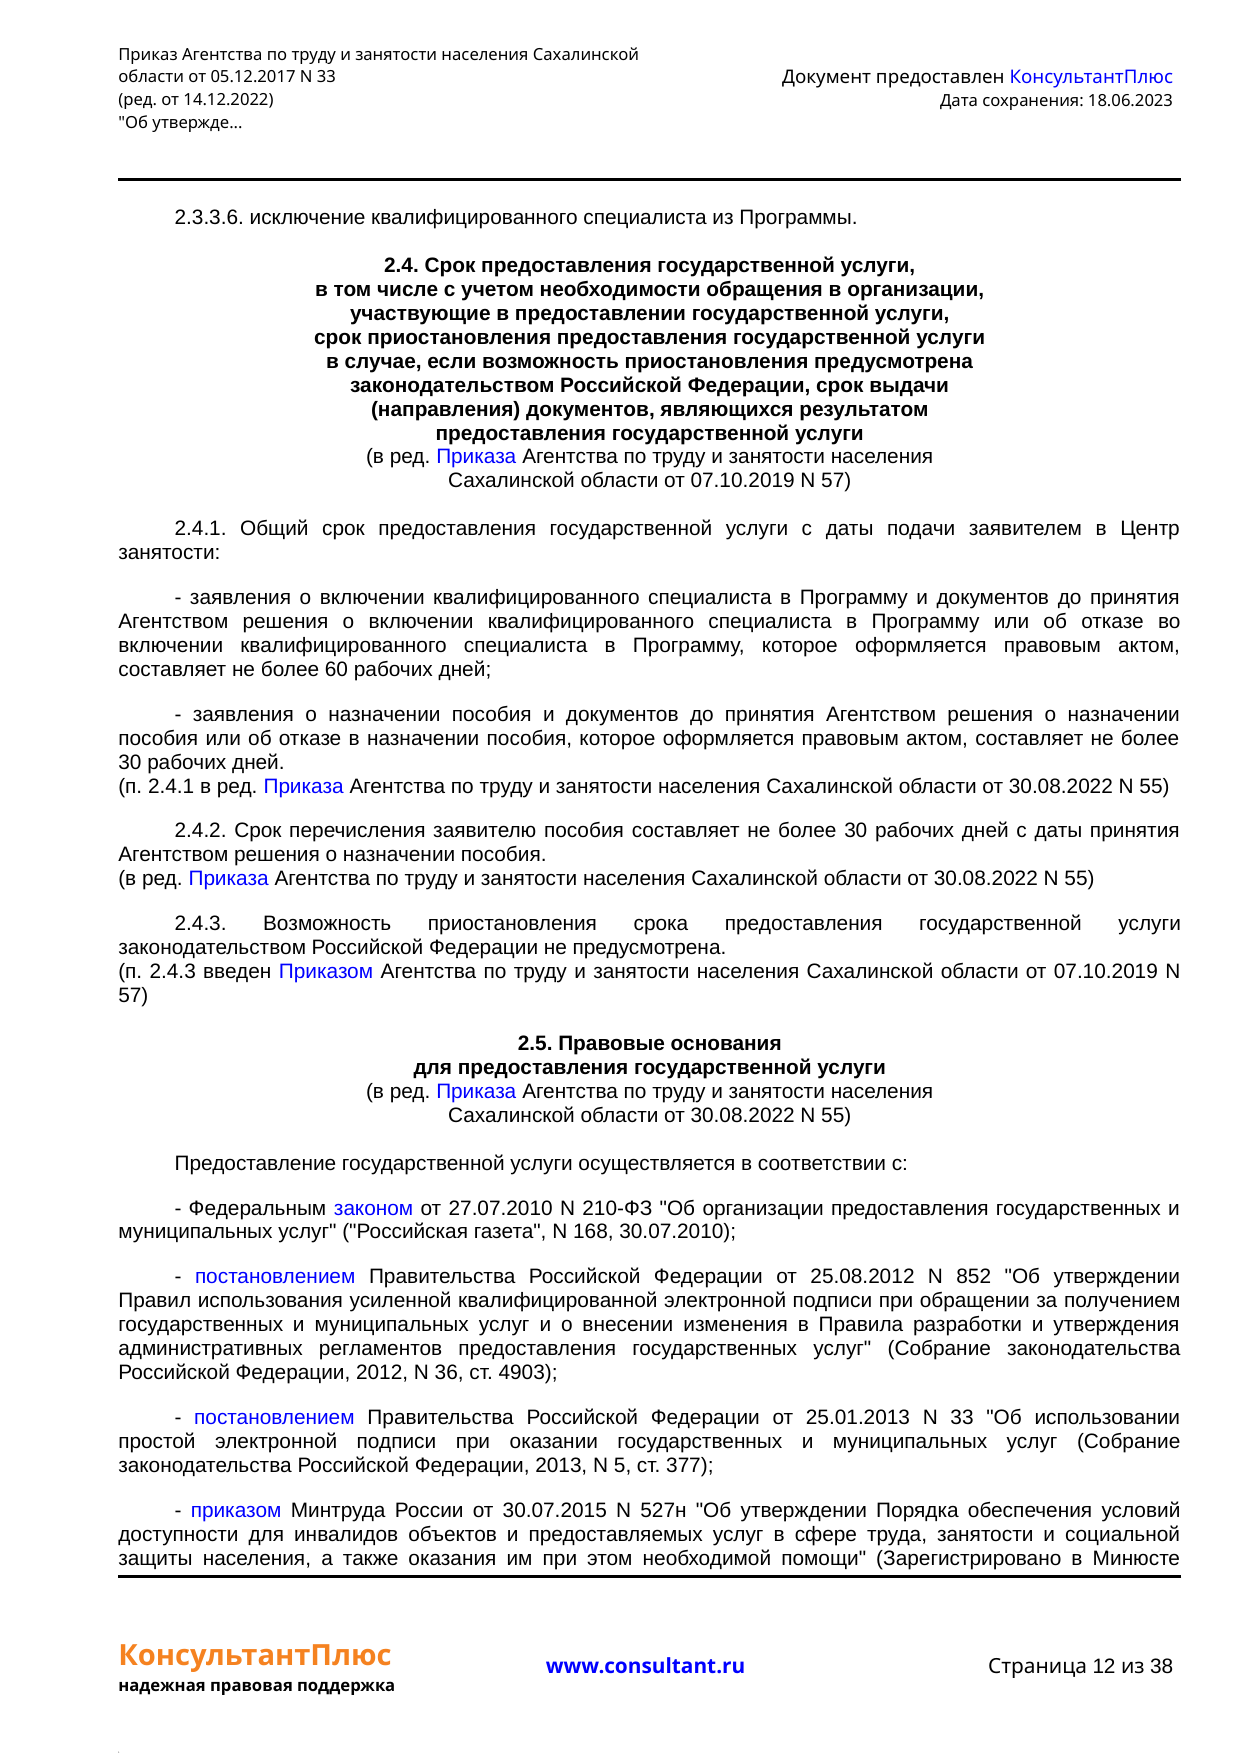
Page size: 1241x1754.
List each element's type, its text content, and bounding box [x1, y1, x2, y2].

text 2.4.1. Общий срок предоставления государственной услуги с даты подачи заявителем в Центр занятости: [118, 516, 1181, 564]
title в случае, если возможность приостановления предусмотрена [118, 348, 1181, 372]
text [118, 1497, 1181, 1569]
title 2.5. Правовые основания [118, 1031, 1181, 1055]
text (в ред. Приказа Агентства по труду и занятости населения [118, 444, 1181, 468]
text (п. 2.4.3 введен Приказом Агентства по труду и занятости населения Сахалинской области от 07.10.2019 N 57) [118, 959, 1181, 1007]
text (п. 2.4.1 в ред. Приказа Агентства по труду и занятости населения Сахалинской области от 30.08.2022 N 55) [118, 773, 1181, 797]
text - постановлением Правительства Российской Федерации от 25.08.2012 N 852 "Об утверждении Правил использования усиленной квалифицированной электронной подписи при обращении за получением государственных и муниципальных услуг и о внесении изменения в Правила разработки и утверждения административных регламентов предоставления государственных услуг" (Собрание законодательства Российской Федерации, 2012, N 36, ст. 4903); [118, 1264, 1181, 1384]
text - постановлением Правительства Российской Федерации от 25.01.2013 N 33 "Об использовании простой электронной подписи при оказании государственных и муниципальных услуг (Собрание законодательства Российской Федерации, 2013, N 5, ст. 377); [118, 1405, 1181, 1477]
title 2.4. Срок предоставления государственной услуги, [118, 253, 1181, 277]
text 2.4.2. Срок перечисления заявителю пособия составляет не более 30 рабочих дней с даты принятия Агентством решения о назначении пособия. [118, 818, 1181, 866]
text 2.4.3. Возможность приостановления срока предоставления государственной услуги законодательством Российской Федерации не предусмотрена. [118, 911, 1181, 959]
title законодательством Российской Федерации, срок выдачи [118, 372, 1181, 396]
text Сахалинской области от 07.10.2019 N 57) [118, 468, 1181, 492]
text Сахалинской области от 30.08.2022 N 55) [118, 1103, 1181, 1127]
text Предоставление государственной услуги осуществляется в соответствии с: [118, 1151, 1181, 1174]
text 2.3.3.6. исключение квалифицированного специалиста из Программы. [118, 205, 1181, 229]
text - Федеральным законом от 27.07.2010 N 210-ФЗ "Об организации предоставления государственных и муниципальных услуг" ("Российская газета", N 168, 30.07.2010); [118, 1195, 1181, 1243]
text (в ред. Приказа Агентства по труду и занятости населения [118, 1079, 1181, 1103]
text - заявления о включении квалифицированного специалиста в Программу и документов до принятия Агентством решения о включении квалифицированного специалиста в Программу или об отказе во включении квалифицированного специалиста в Программу, которое оформляется правовым актом, составляет не более 60 рабочих дней; [118, 585, 1181, 681]
text (в ред. Приказа Агентства по труду и занятости населения Сахалинской области от 30.08.2022 N 55) [118, 866, 1181, 890]
text - заявления о назначении пособия и документов до принятия Агентством решения о назначении пособия или об отказе в назначении пособия, которое оформляется правовым актом, составляет не более 30 рабочих дней. [118, 702, 1181, 773]
title срок приостановления предоставления государственной услуги [118, 324, 1181, 348]
title для предоставления государственной услуги [118, 1055, 1181, 1079]
title предоставления государственной услуги [118, 420, 1181, 444]
title (направления) документов, являющихся результатом [118, 396, 1181, 420]
title участвующие в предоставлении государственной услуги, [118, 301, 1181, 324]
title в том числе с учетом необходимости обращения в организации, [118, 277, 1181, 301]
